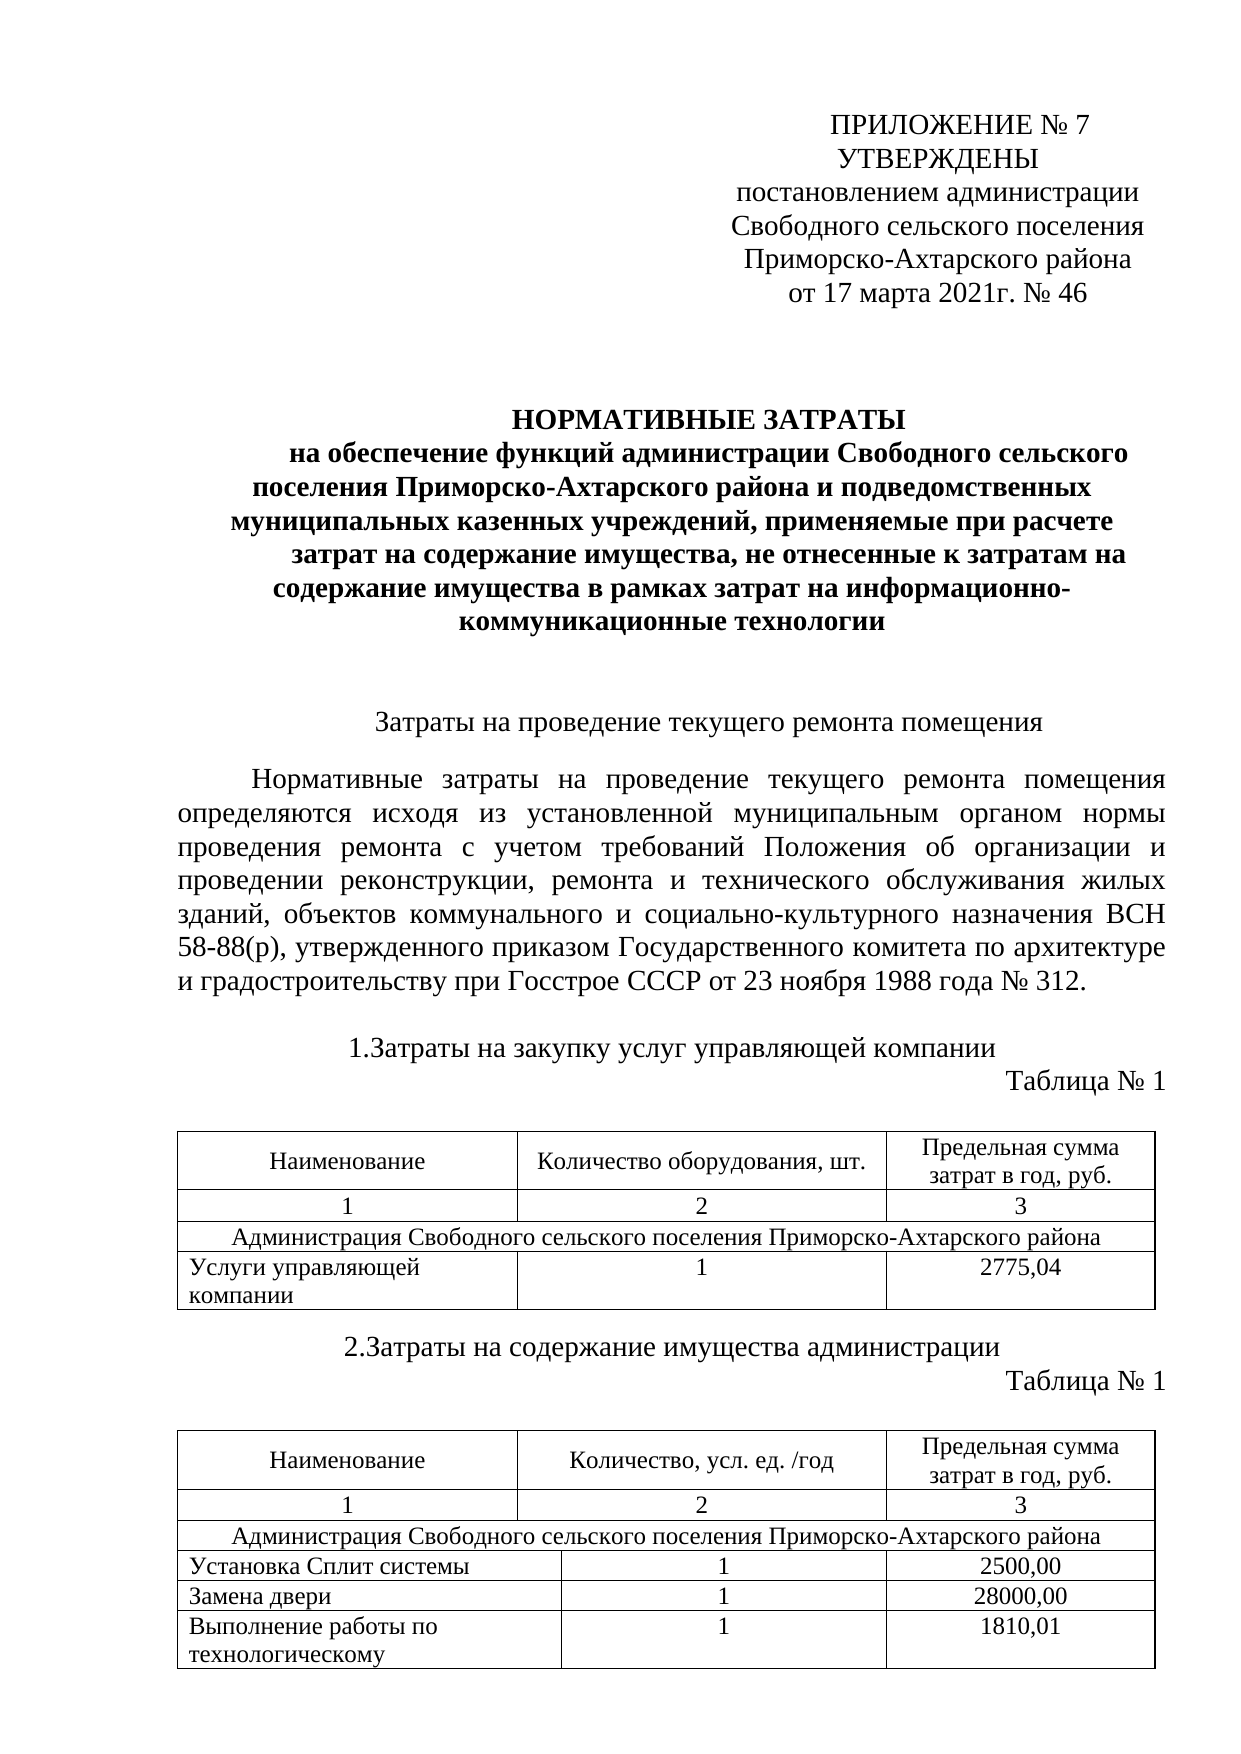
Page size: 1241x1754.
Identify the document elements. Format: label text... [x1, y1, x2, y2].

table_cell 1 [178, 1190, 517, 1221]
text НОРМАТИВНЫЕ ЗАТРАТЫ [177, 402, 1167, 436]
table_cell Администрация Свободного сельского поселения Приморско-Ахтарского района [178, 1222, 1154, 1251]
table_cell 3 [887, 1490, 1154, 1520]
text постановлением администрации [709, 174, 1167, 208]
text Таблица № 1 [177, 1063, 1167, 1097]
table_header Количество, усл. ед. /год [518, 1431, 886, 1488]
table_cell 2 [518, 1190, 886, 1221]
table_cell 2 [518, 1490, 886, 1520]
text на обеспечение функций администрации Свободного сельского поселения Приморско-Ахтарского района и подведомственных муниципальных казенных учреждений, применяемые при расчете [177, 436, 1167, 536]
text затрат на содержание имущества, не отнесенные к затратам на содержание имущества в рамках затрат на информационно-коммуникационные технологии [177, 536, 1167, 637]
table_header Наименование [178, 1132, 517, 1189]
table_cell Замена двери [178, 1581, 561, 1610]
table_header Количество оборудования, шт. [518, 1132, 886, 1189]
text Затраты на проведение текущего ремонта помещения [177, 704, 1167, 737]
table_cell 1810,01 [887, 1611, 1154, 1668]
text от 17 марта 2021г. № 46 [709, 275, 1167, 309]
text 1.Затраты на закупку услуг управляющей компании [177, 1030, 1167, 1063]
text Нормативные затраты на проведение текущего ремонта помещения определяются исходя из установленной муниципальным органом нормы проведения ремонта с учетом требований Положения об организации и проведении реконструкции, ремонта и технического обслуживания жилых зданий, объектов коммунального и социально-культурного назначения ВСН 58-88(р), утвержденного приказом Государственного комитета по архитектуре и градостроительству при Госстрое СССР от 23 ноября 1988 года № 312. [177, 762, 1167, 996]
text УТВЕРЖДЕНЫ [709, 141, 1167, 174]
table_header Предельная сумма затрат в год, руб. [887, 1132, 1154, 1189]
text 2.Затраты на содержание имущества администрации [177, 1329, 1167, 1363]
table_cell 1 [562, 1551, 886, 1580]
table_cell 1 [562, 1611, 886, 1668]
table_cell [178, 1611, 561, 1668]
table_cell 1 [178, 1490, 517, 1520]
table_cell 28000,00 [887, 1581, 1154, 1610]
table_cell 1 [562, 1581, 886, 1610]
text Таблица № 1 [177, 1363, 1167, 1396]
table_header Наименование [178, 1431, 517, 1488]
table_cell Услуги управляющей компании [178, 1252, 517, 1309]
table_cell 2500,00 [887, 1551, 1154, 1580]
table_cell Администрация Свободного сельского поселения Приморско-Ахтарского района [178, 1521, 1154, 1550]
text Свободного сельского поселения [709, 208, 1167, 242]
text Приморско-Ахтарского района [709, 242, 1167, 275]
table_cell 2775,04 [887, 1252, 1154, 1309]
text ПРИЛОЖЕНИЕ № 7 [709, 107, 1167, 141]
table_header Предельная сумма затрат в год, руб. [887, 1431, 1154, 1488]
table_cell Установка Сплит системы [178, 1551, 561, 1580]
table_cell 1 [518, 1252, 886, 1309]
table_cell 3 [887, 1190, 1154, 1221]
